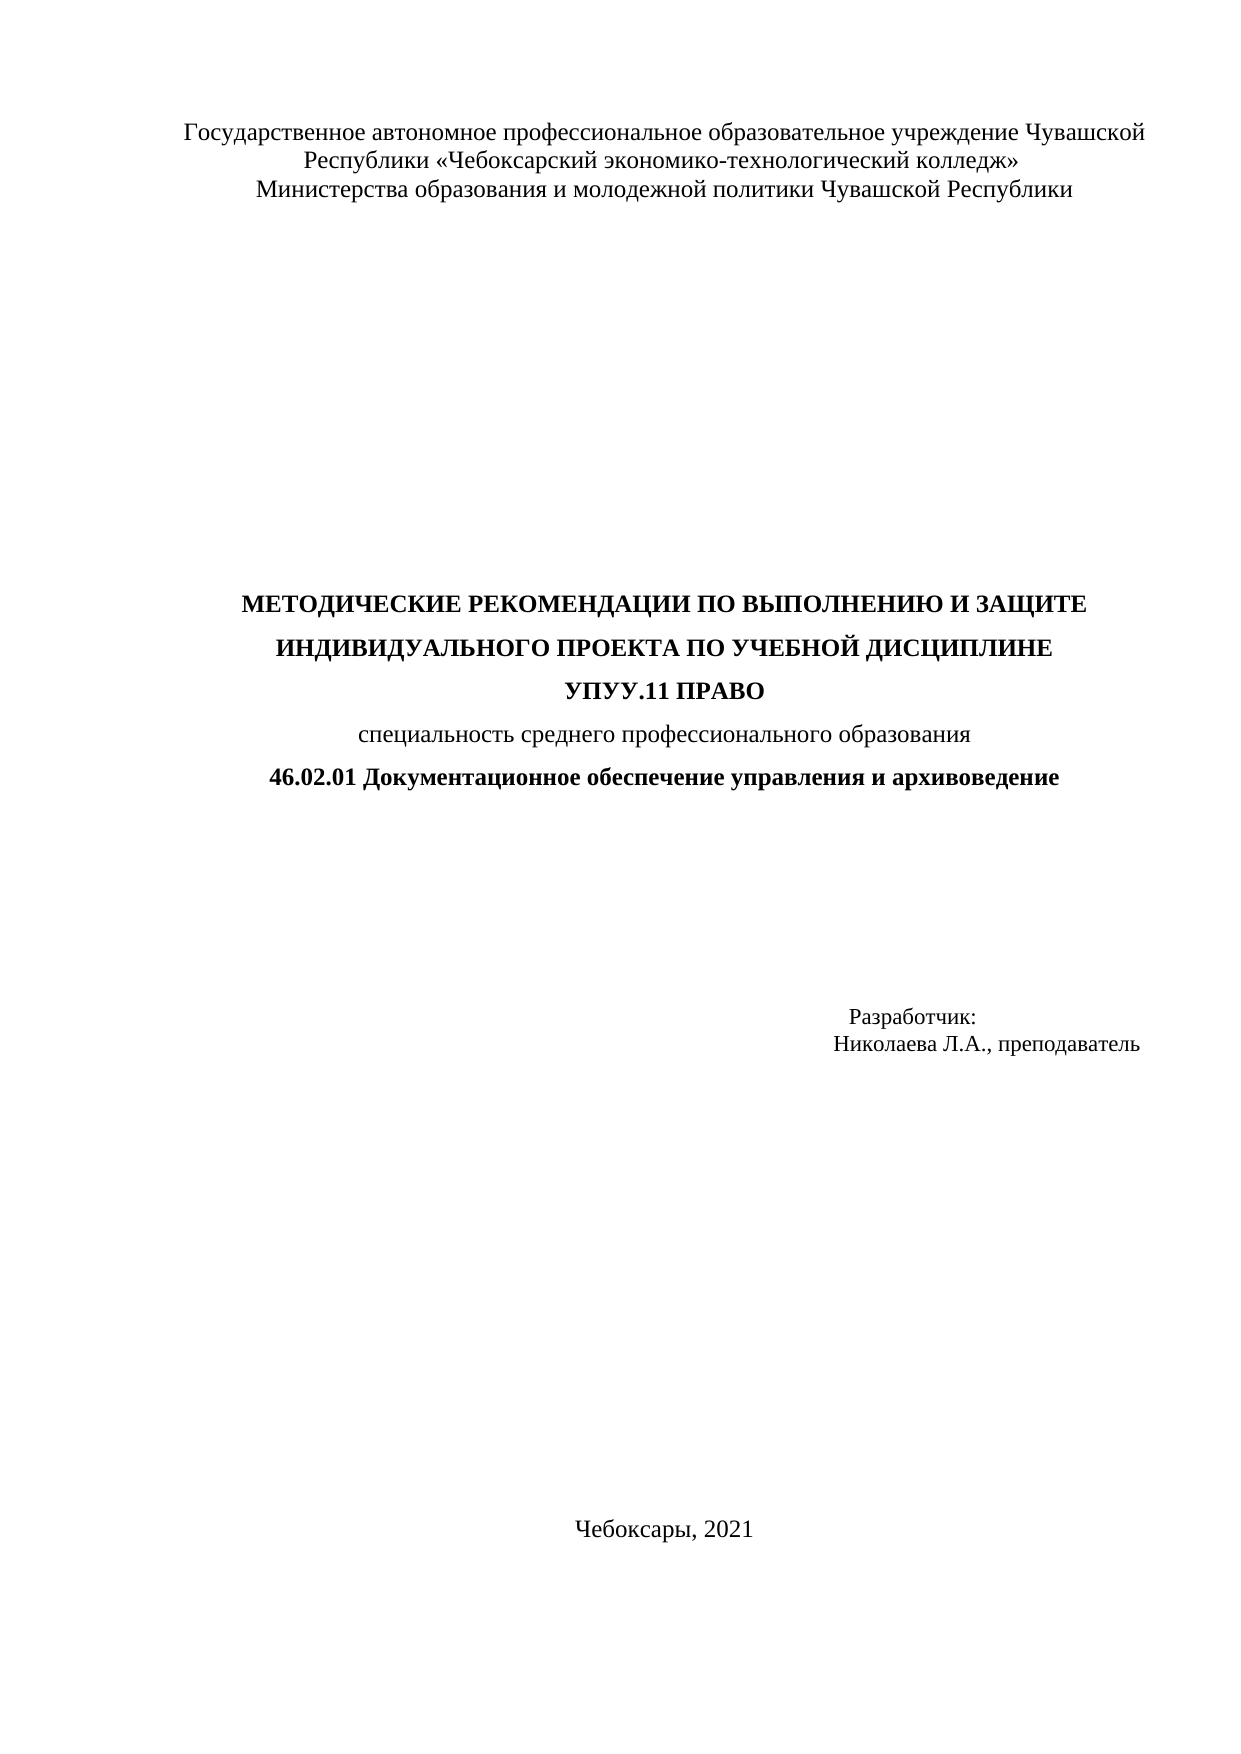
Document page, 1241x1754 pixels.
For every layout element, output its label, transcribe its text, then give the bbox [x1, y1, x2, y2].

text Разработчик: [177, 1003, 1152, 1030]
text УПУУ.11 ПРАВО [177, 676, 1152, 704]
text Государственное автономное профессиональное образовательное учреждение Чувашской Республики «Чебоксарский экономико-технологический колледж» Министерства образования и молодежной политики Чувашской Республики [177, 117, 1152, 203]
text 46.02.01 Документационное обеспечение управления и архивоведение [177, 762, 1152, 791]
text МЕТОДИЧЕСКИЕ РЕКОМЕНДАЦИИ ПО ВЫПОЛНЕНИЮ И ЗАЩИТЕ ИНДИВИДУАЛЬНОГО ПРОЕКТА ПО УЧЕБНОЙ ДИСЦИПЛИНЕ [177, 589, 1152, 661]
text специальность среднего профессионального образования [177, 719, 1152, 748]
text Чебоксары, 2021 [177, 1514, 1152, 1542]
text Николаева Л.А., преподаватель [177, 1030, 1152, 1056]
